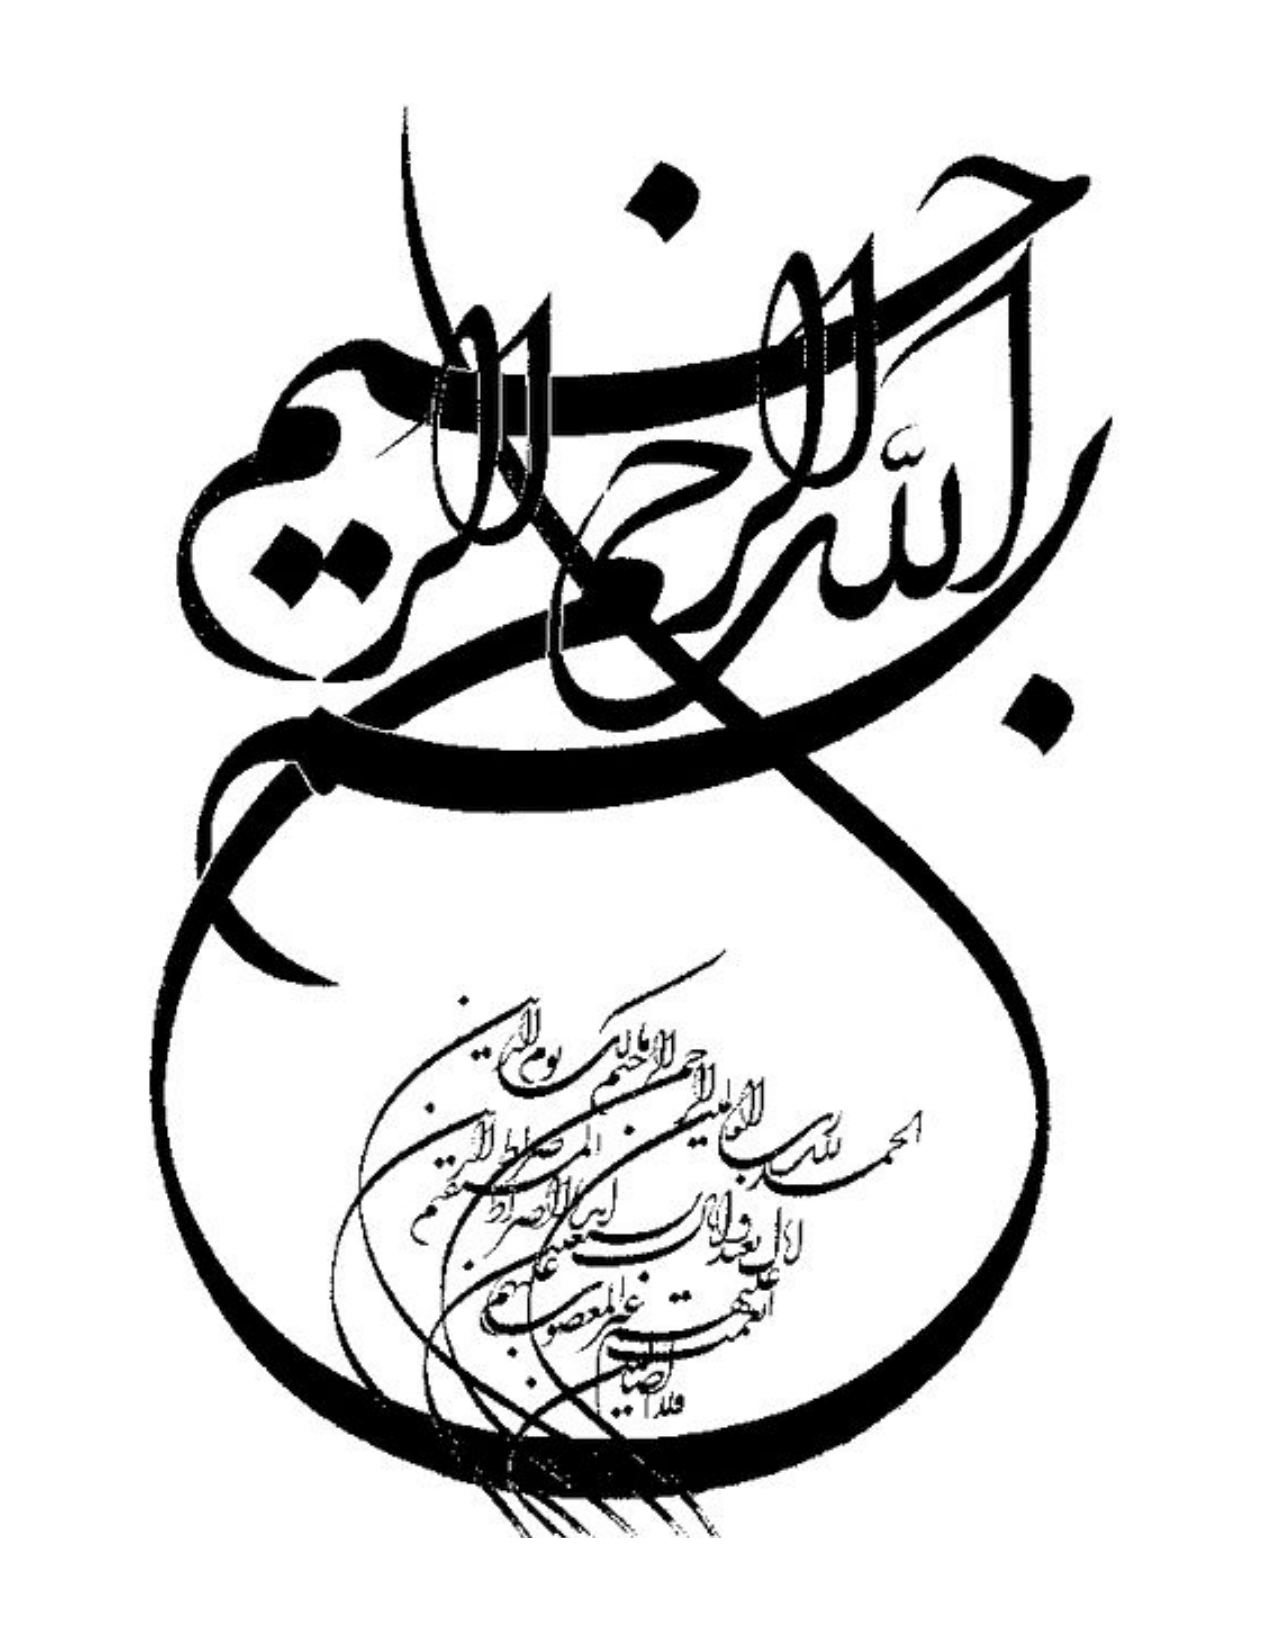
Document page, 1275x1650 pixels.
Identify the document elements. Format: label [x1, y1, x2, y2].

picture [112, 103, 1133, 1538]
